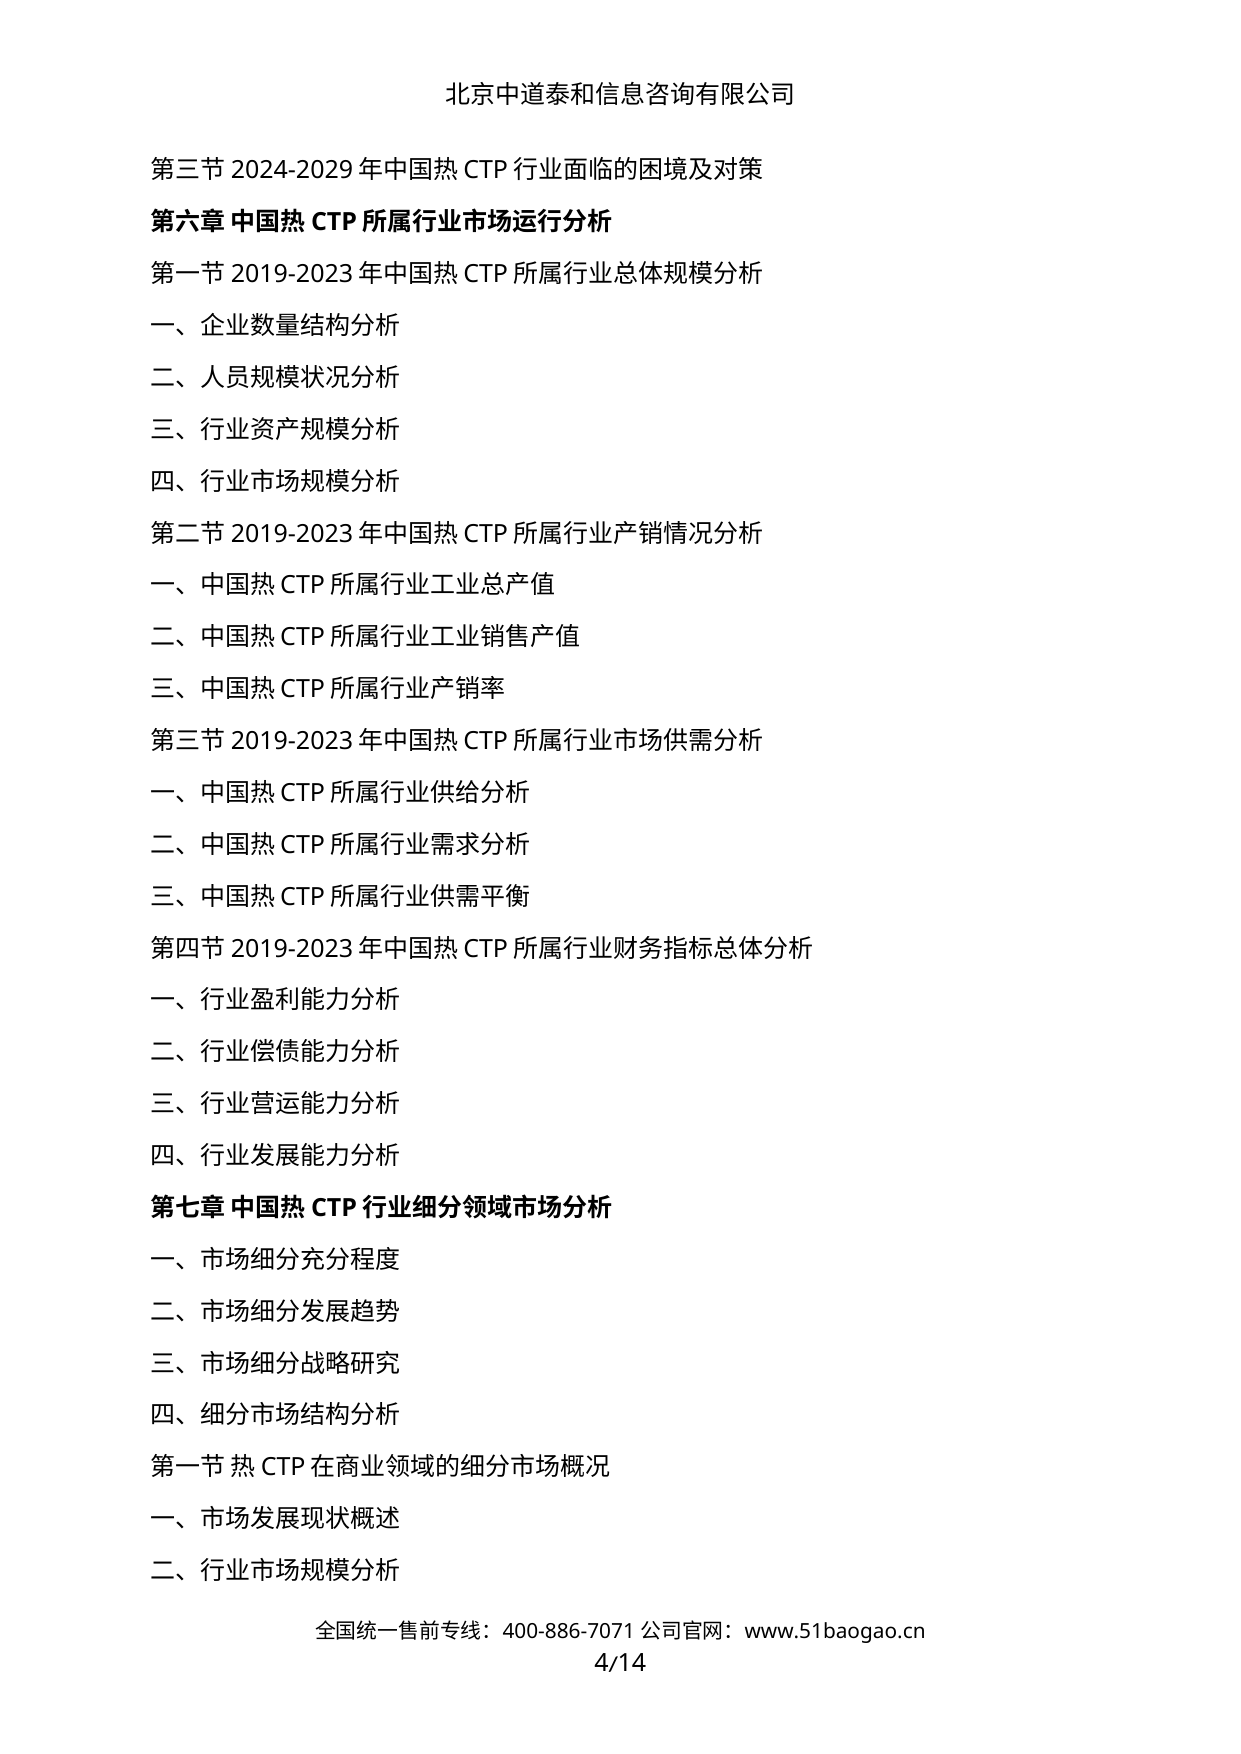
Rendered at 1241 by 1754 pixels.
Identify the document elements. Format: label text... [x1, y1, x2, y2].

text 一、行业盈利能力分析 [150, 980, 1090, 1016]
text 三、中国热CTP所属行业产销率 [150, 669, 1090, 705]
text 二、行业市场规模分析 [150, 1551, 1090, 1587]
text 一、市场细分充分程度 [150, 1239, 1090, 1276]
text 一、中国热CTP所属行业供给分析 [150, 772, 1090, 809]
text 第一节 2019-2023年中国热CTP所属行业总体规模分析 [150, 254, 1090, 290]
text 三、行业营运能力分析 [150, 1084, 1090, 1120]
text 四、行业发展能力分析 [150, 1136, 1090, 1172]
text 二、中国热CTP所属行业需求分析 [150, 824, 1090, 861]
text 第七章 中国热CTP行业细分领域市场分析 [150, 1187, 1090, 1224]
text 第二节 2019-2023年中国热CTP所属行业产销情况分析 [150, 513, 1090, 549]
text 二、人员规模状况分析 [150, 357, 1090, 394]
text 二、中国热CTP所属行业工业销售产值 [150, 617, 1090, 653]
text 一、市场发展现状概述 [150, 1499, 1090, 1535]
text 二、行业偿债能力分析 [150, 1032, 1090, 1068]
text 四、细分市场结构分析 [150, 1395, 1090, 1431]
text 三、行业资产规模分析 [150, 409, 1090, 446]
text 三、中国热CTP所属行业供需平衡 [150, 876, 1090, 912]
text 第四节 2019-2023年中国热CTP所属行业财务指标总体分析 [150, 928, 1090, 964]
text 四、行业市场规模分析 [150, 461, 1090, 497]
text 一、企业数量结构分析 [150, 306, 1090, 342]
text 第三节 2024-2029年中国热CTP行业面临的困境及对策 [150, 150, 1090, 186]
text 第一节 热CTP在商业领域的细分市场概况 [150, 1447, 1090, 1483]
text 二、市场细分发展趋势 [150, 1291, 1090, 1327]
text 第六章 中国热CTP所属行业市场运行分析 [150, 202, 1090, 238]
text 三、市场细分战略研究 [150, 1343, 1090, 1379]
text 第三节 2019-2023年中国热CTP所属行业市场供需分析 [150, 721, 1090, 757]
text 一、中国热CTP所属行业工业总产值 [150, 565, 1090, 601]
